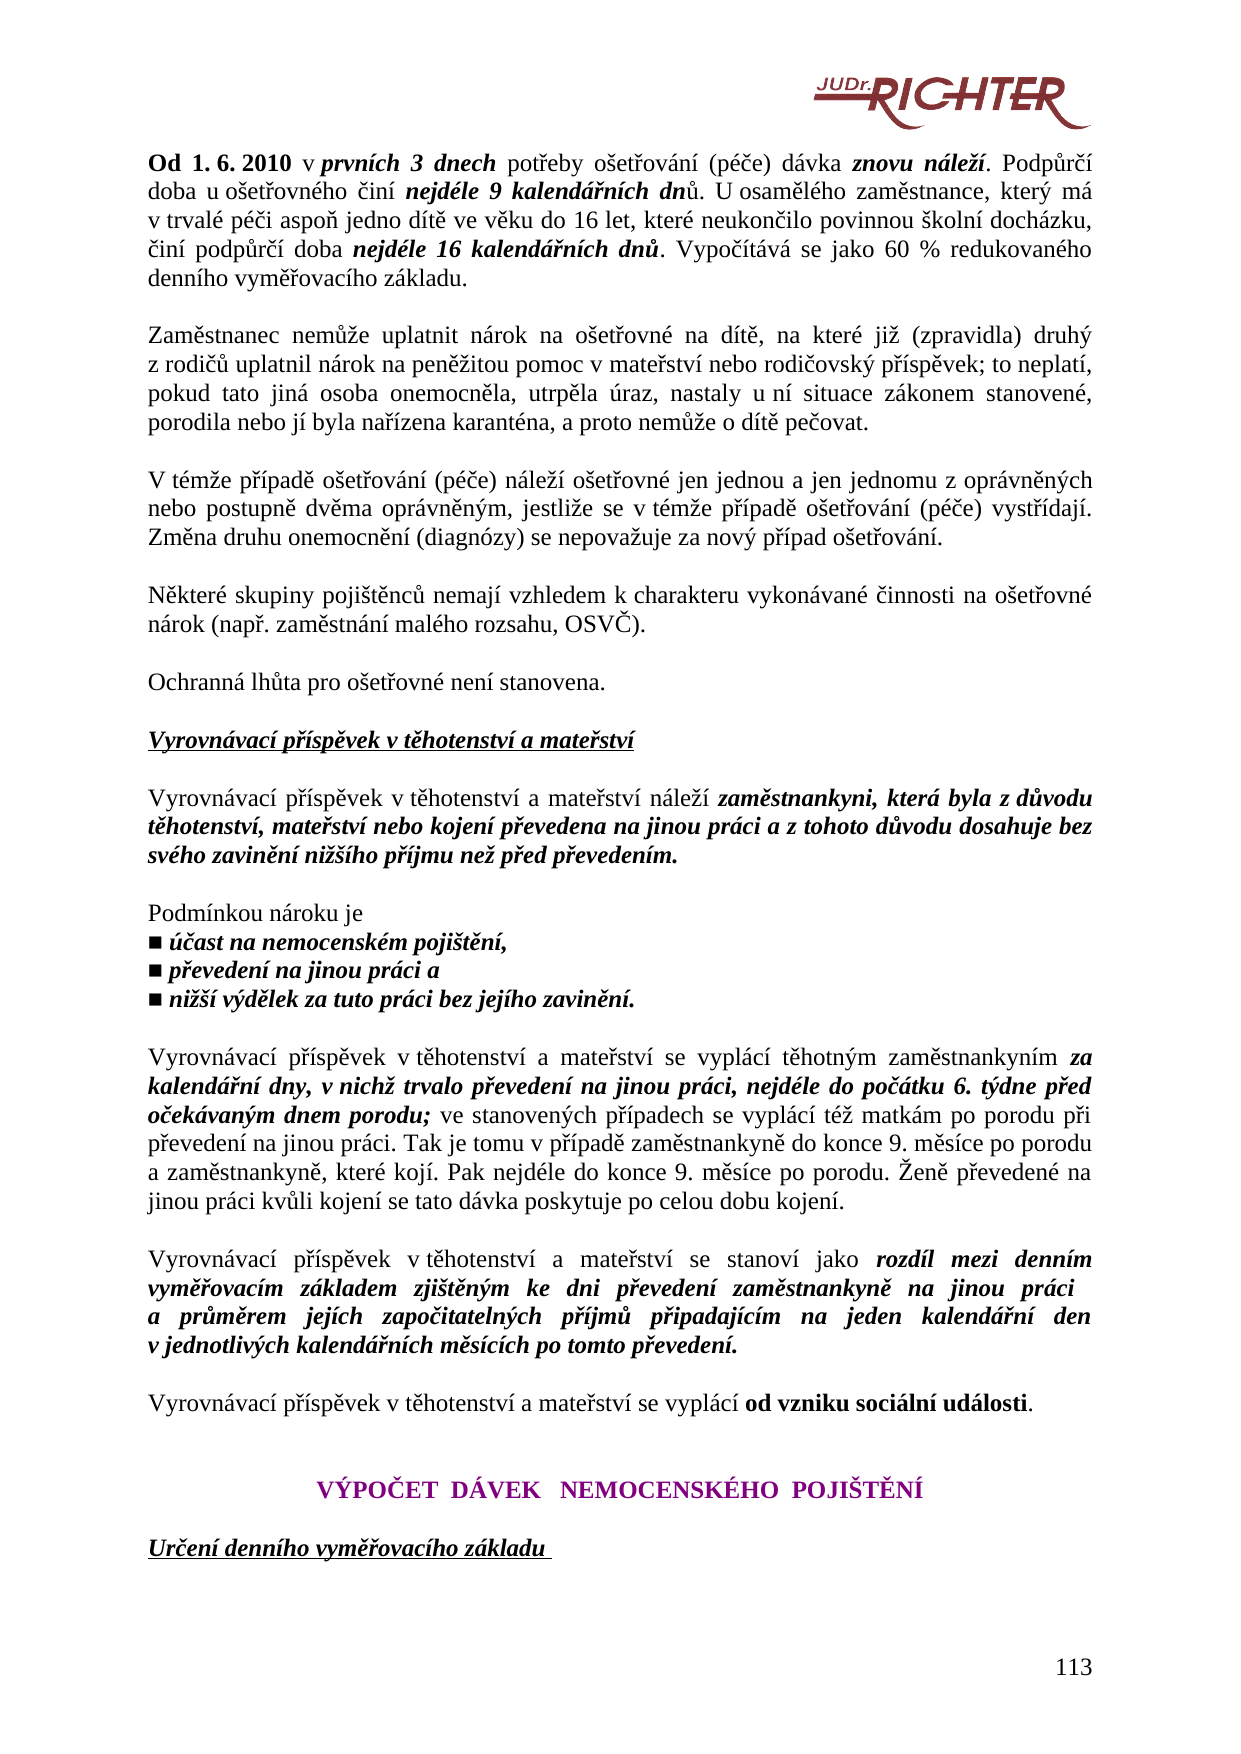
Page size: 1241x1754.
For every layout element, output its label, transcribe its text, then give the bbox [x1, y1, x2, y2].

text VÝPOČET DÁVEK NEMOCENSKÉHO POJIŠTĚNÍ [148, 1475, 1093, 1503]
text Některé skupiny pojištěnců nemají vzhledem k charakteru vykonávané činnosti na ošetřovné nárok (např. zaměstnání malého rozsahu, OSVČ). [148, 580, 1093, 638]
text Vyrovnávací příspěvek v těhotenství a mateřství se stanoví jako rozdíl mezi denním vyměřovacím základem zjištěným ke dni převedení zaměstnankyně na jinou práci a průměrem jejích započitatelných příjmů připadajícím na jeden kalendářní den v jednotlivých kalendářních měsících po tomto převedení. [148, 1244, 1093, 1359]
text V témže případě ošetřování (péče) náleží ošetřovné jen jednou a jen jednomu z oprávněných nebo postupně dvěma oprávněným, jestliže se v témže případě ošetřování (péče) vystřídají. Změna druhu onemocnění (diagnózy) se nepovažuje za nový případ ošetřování. [148, 465, 1093, 551]
text Zaměstnanec nemůže uplatnit nárok na ošetřovné na dítě, na které již (zpravidla) druhý z rodičů uplatnil nárok na peněžitou pomoc v mateřství nebo rodičovský příspěvek; to neplatí, pokud tato jiná osoba onemocněla, utrpěla úraz, nastaly u ní situace zákonem stanovené, porodila nebo jí byla nařízena karanténa, a proto nemůže o dítě pečovat. [148, 321, 1093, 436]
text Vyrovnávací příspěvek v těhotenství a mateřství se vyplácí těhotným zaměstnankyním za kalendářní dny, v nichž trvalo převedení na jinou práci, nejdéle do počátku 6. týdne před očekávaným dnem porodu; ve stanovených případech se vyplácí též matkám po porodu při převedení na jinou práci. Tak je tomu v případě zaměstnankyně do konce 9. měsíce po porodu a zaměstnankyně, které kojí. Pak nejdéle do konce 9. měsíce po porodu. Ženě převedené na jinou práci kvůli kojení se tato dávka poskytuje po celou dobu kojení. [148, 1042, 1093, 1215]
picture [813, 73, 1093, 130]
subtitle Vyrovnávací příspěvek v těhotenství a mateřství [148, 725, 1093, 753]
text Od 1. 6. 2010 v prvních 3 dnech potřeby ošetřování (péče) dávka znovu náleží. Podpůrčí doba u ošetřovného činí nejdéle 9 kalendářních dnů. U osamělého zaměstnance, který má v trvalé péči aspoň jedno dítě ve věku do 16 let, které neukončilo povinnou školní docházku, činí podpůrčí doba nejdéle 16 kalendářních dnů. Vypočítává se jako 60 % redukovaného denního vyměřovacího základu. [148, 148, 1093, 291]
text Vyrovnávací příspěvek v těhotenství a mateřství se vyplácí od vzniku sociální události. [148, 1388, 1093, 1417]
text Ochranná lhůta pro ošetřovné není stanovena. [148, 667, 1093, 696]
text Vyrovnávací příspěvek v těhotenství a mateřství náleží zaměstnankyni, která byla z důvodu těhotenství, mateřství nebo kojení převedena na jinou práci a z tohoto důvodu dosahuje bez svého zavinění nižšího příjmu než před převedením. [148, 783, 1093, 869]
text Podmínkou nároku je ■ účast na nemocenském pojištění, ■ převedení na jinou práci a ■ nižší výdělek za tuto práci bez jejího zavinění. [148, 898, 1093, 1013]
subtitle Určení denního vyměřovacího základu [148, 1533, 1093, 1561]
